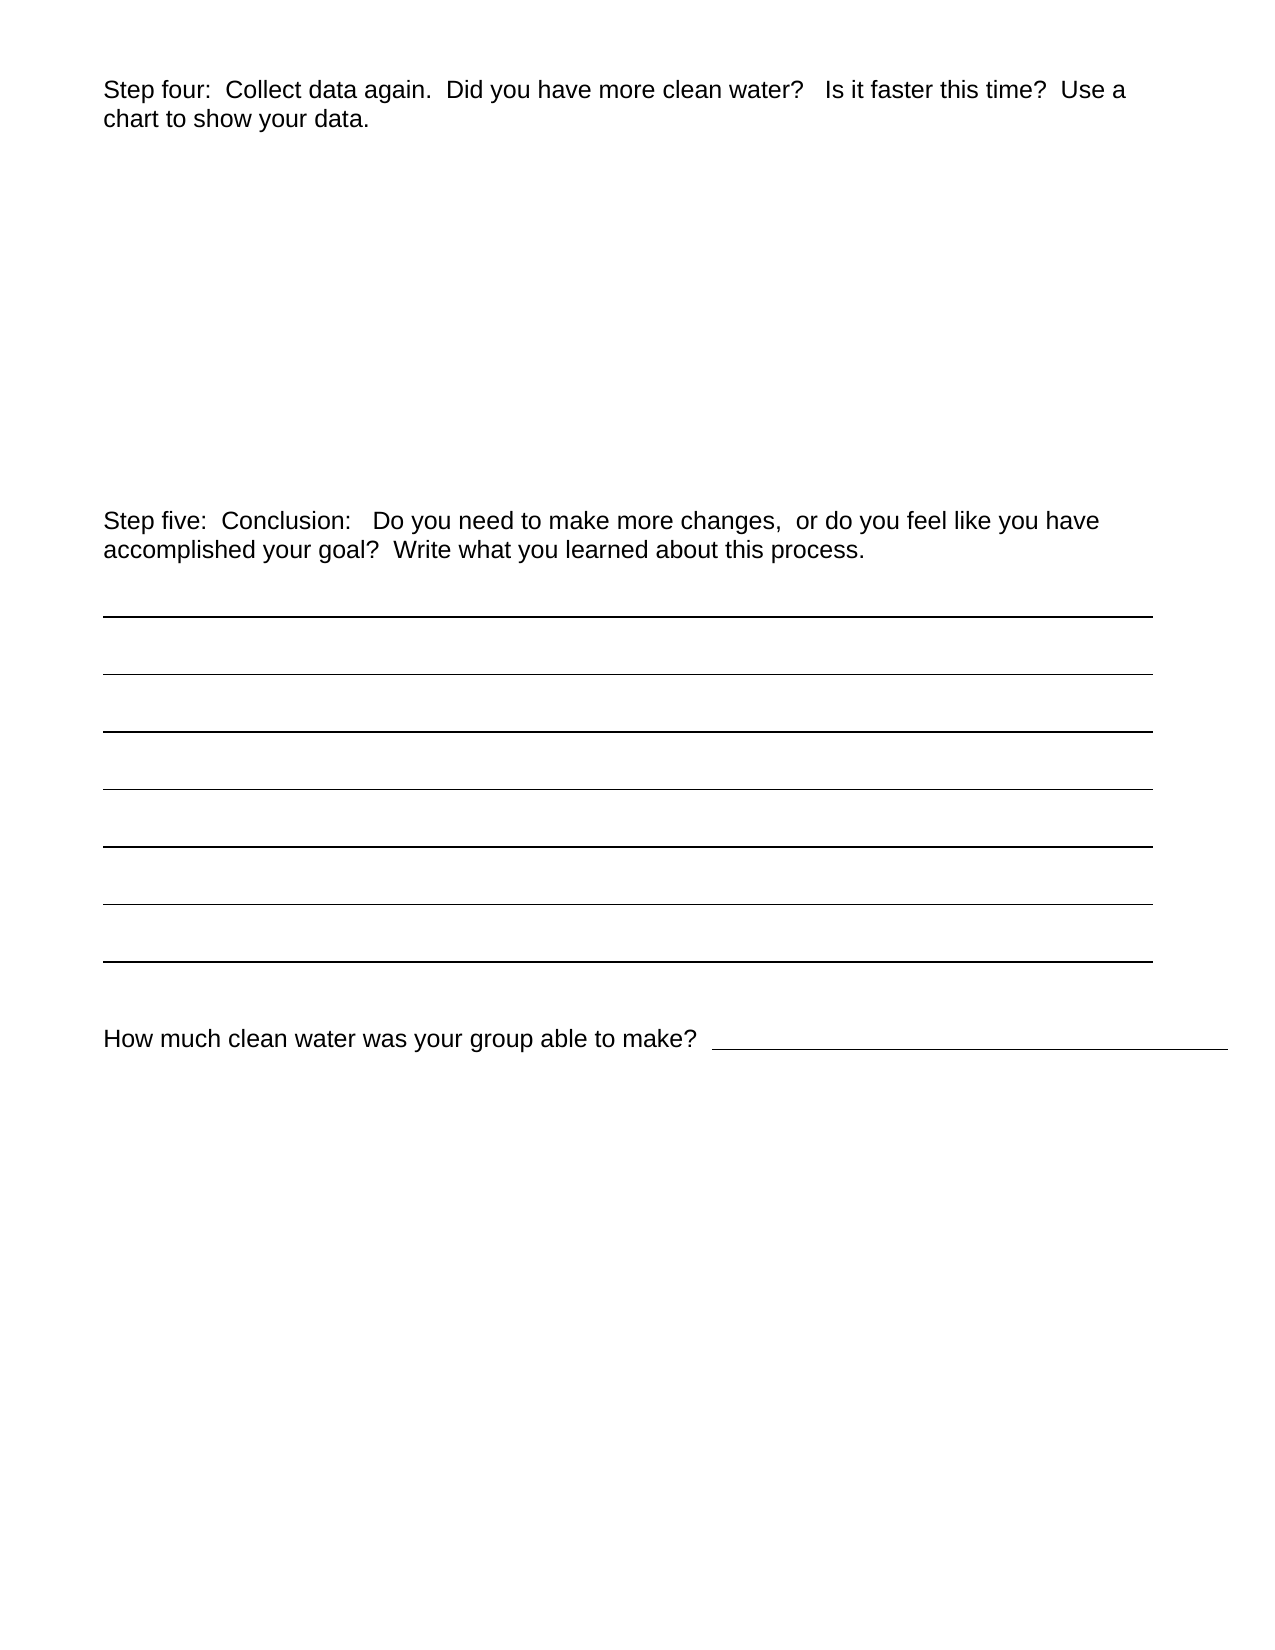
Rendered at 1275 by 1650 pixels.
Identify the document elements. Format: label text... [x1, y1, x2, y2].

text Step five: Conclusion: Do you need to make more changes, or do you feel like you have accomplished your goal? Write what you learned about this process. [103, 506, 1181, 564]
text Step four: Collect data again. Did you have more clean water? Is it faster this time? Use a chart to show your data. [103, 75, 1181, 132]
text How much clean water was your group able to make? [103, 1024, 1181, 1052]
